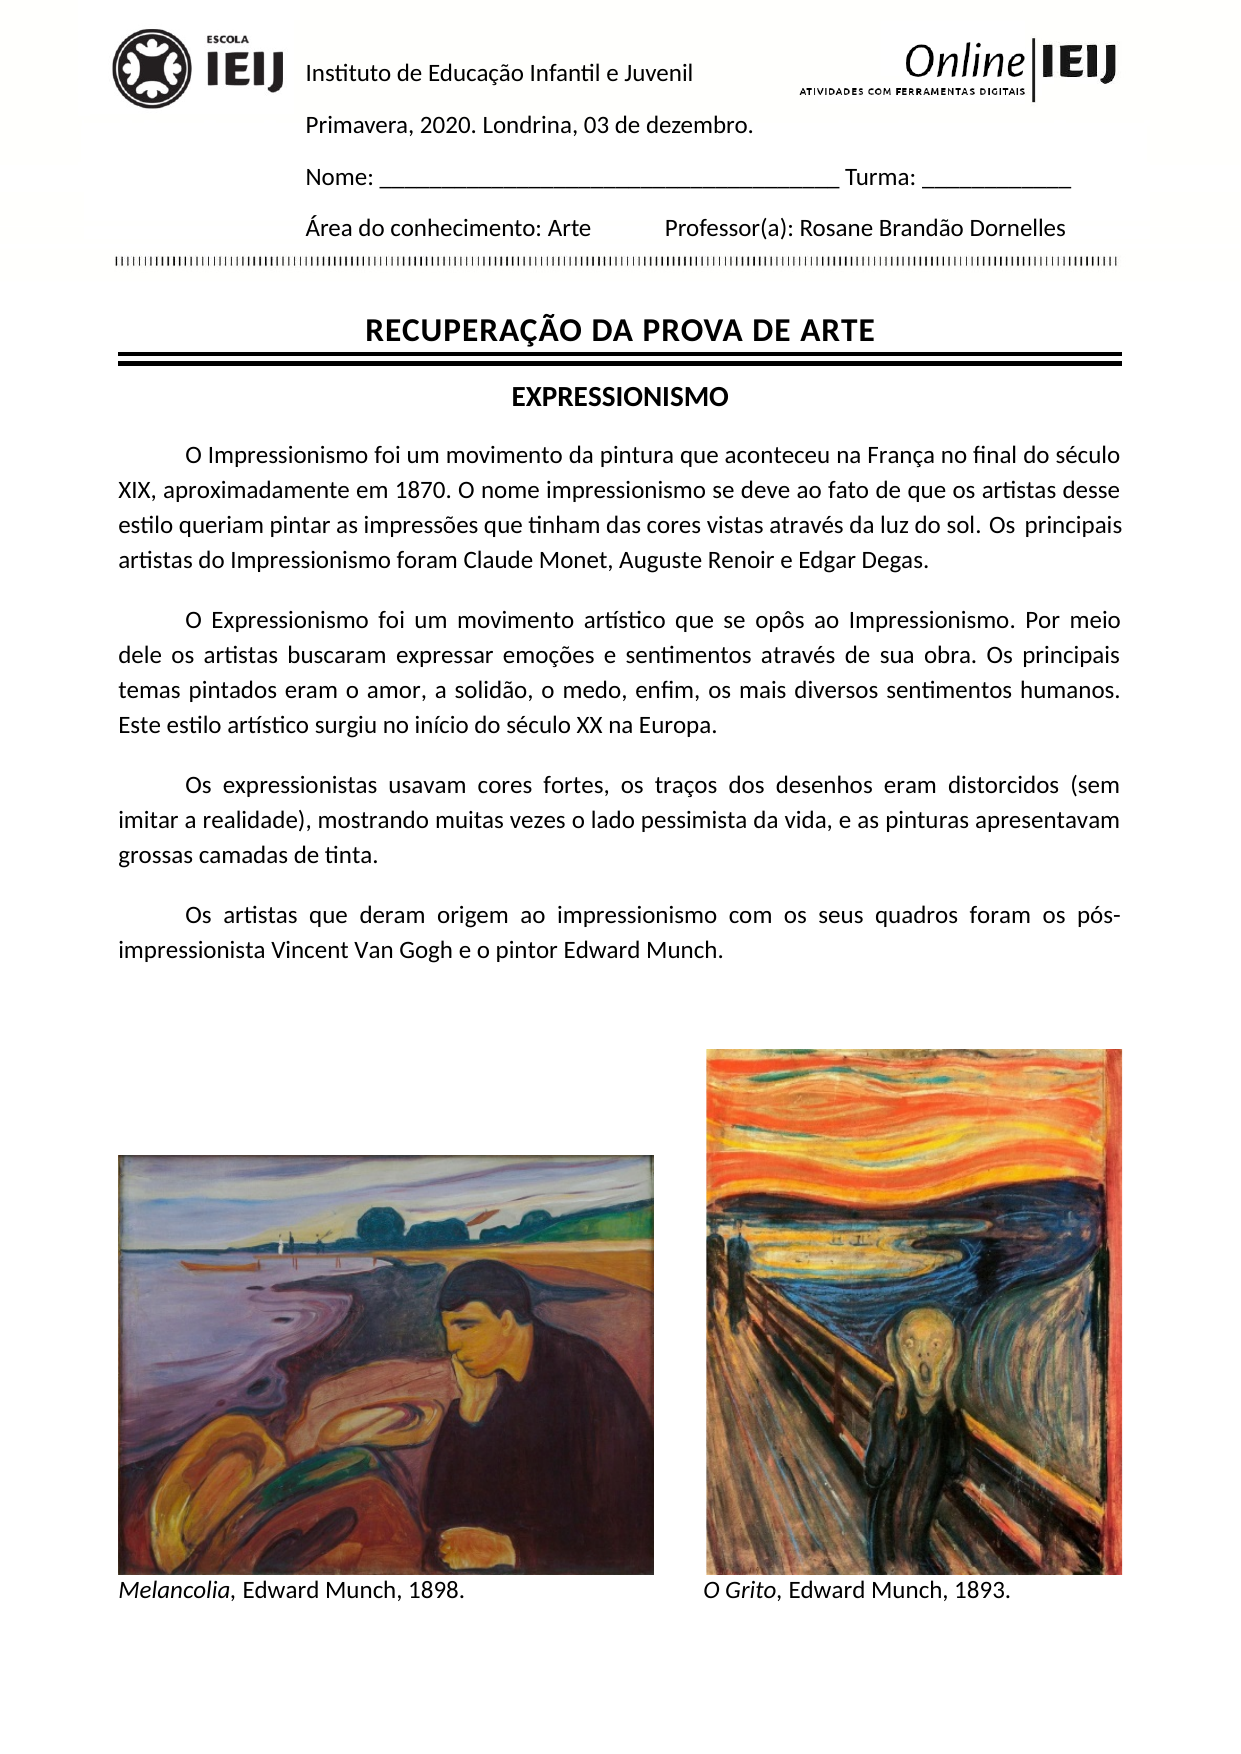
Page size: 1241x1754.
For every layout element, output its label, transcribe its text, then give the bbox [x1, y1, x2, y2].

text RECUPERAÇÃO DA PROVA DE ARTE [118, 309, 1122, 352]
text O Impressionismo foi um movimento da pintura que aconteceu na França no final do século XIX, aproximadamente em 1870. O nome impressionismo se deve ao fato de que os artistas desse estilo queriam pintar as impressões que tinham das cores vistas através da luz do sol. Os principais artistas do Impressionismo foram Claude Monet, Auguste Renoir e Edgar Degas. [118, 439, 1122, 574]
text Os artistas que deram origem ao impressionismo com os seus quadros foram os pós-impressionista Vincent Van Gogh e o pintor Edward Munch. [118, 899, 1122, 964]
text O Expressionismo foi um movimento artístico que se opôs ao Impressionismo. Por meio dele os artistas buscaram expressar emoções e sentimentos através de sua obra. Os principais temas pintados eram o amor, a solidão, o medo, enfim, os mais diversos sentimentos humanos. Este estilo artístico surgiu no início do século XX na Europa. [118, 604, 1122, 739]
picture [706, 1049, 1123, 1575]
text EXPRESSIONISMO [118, 378, 1122, 414]
text Os expressionistas usavam cores fortes, os traços dos desenhos eram distorcidos (sem imitar a realidade), mostrando muitas vezes o lado pessimista da vida, e as pinturas apresentavam grossas camadas de tinta. [118, 769, 1122, 869]
picture [118, 1155, 654, 1575]
picture [0, 0, 1240, 300]
